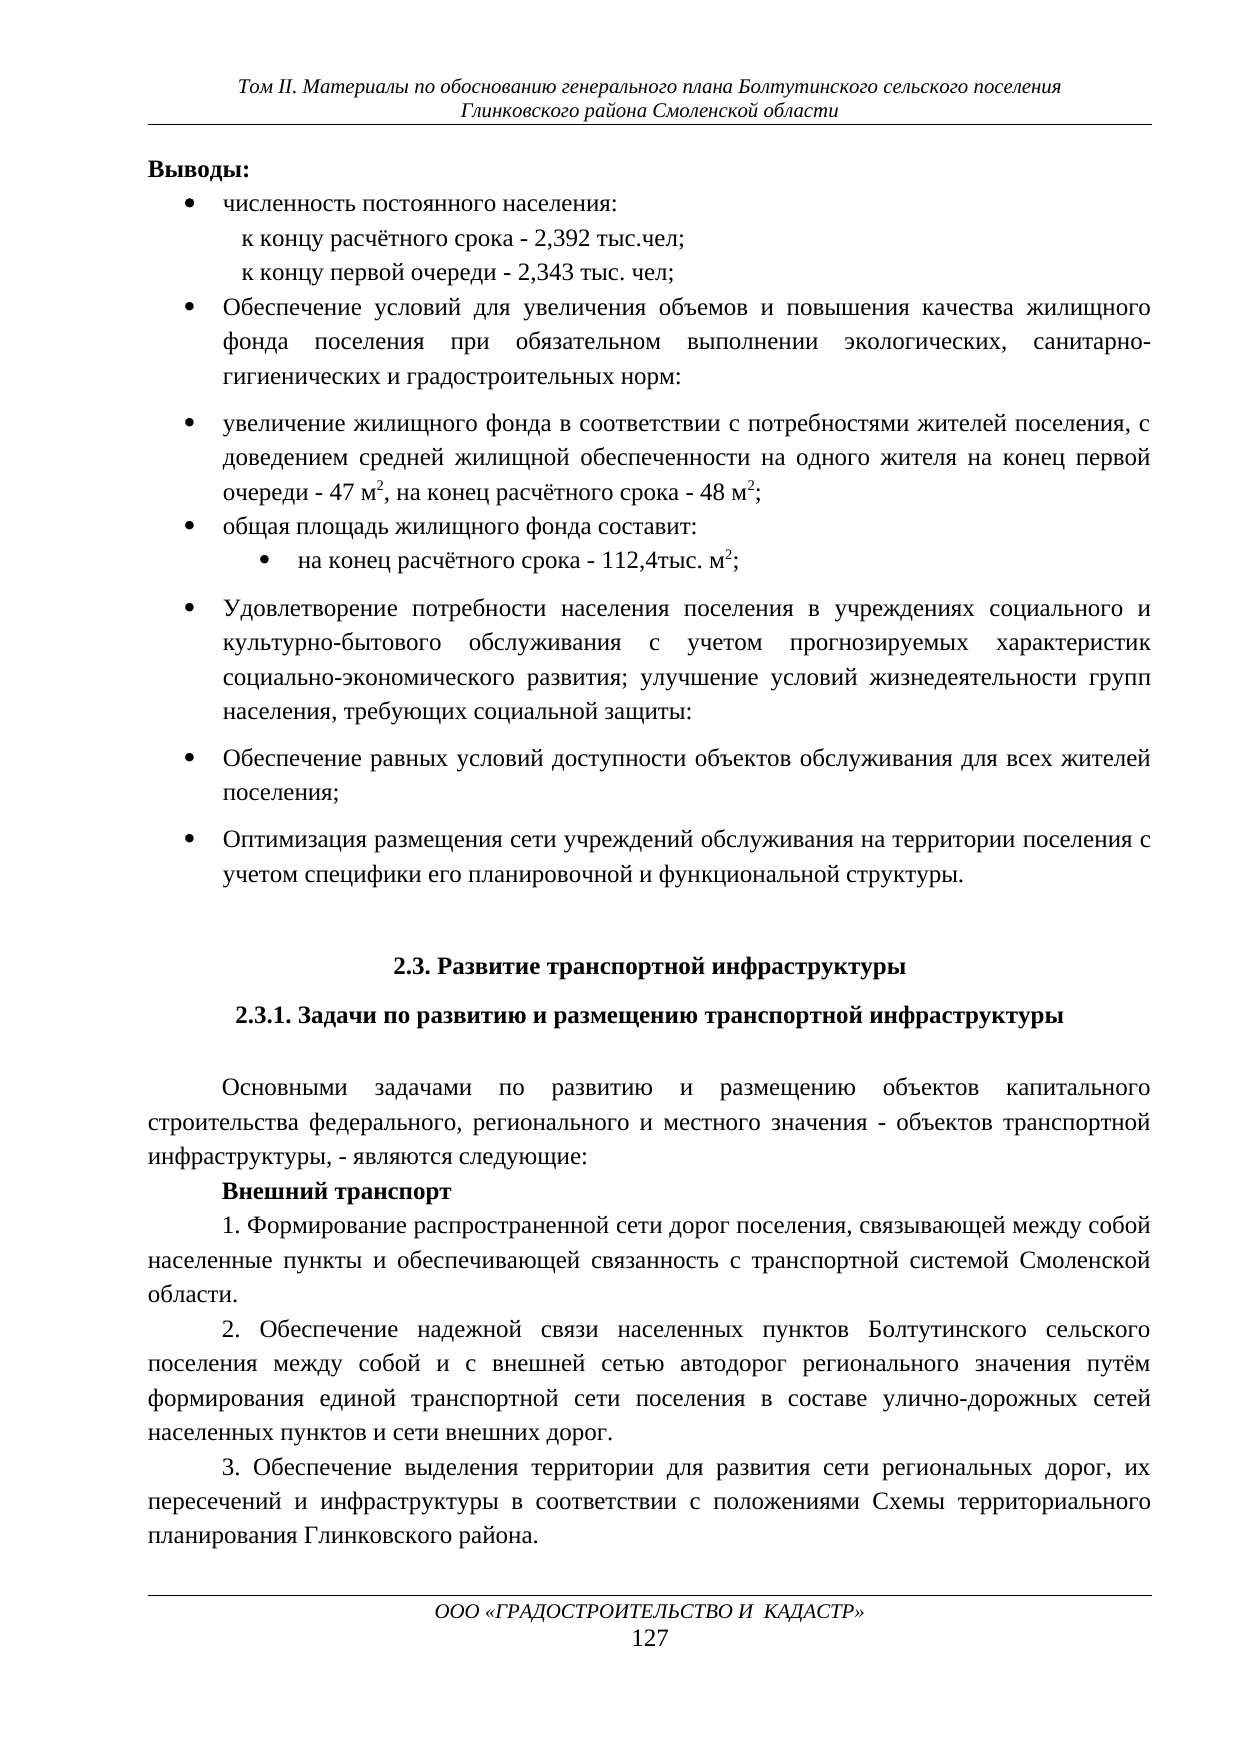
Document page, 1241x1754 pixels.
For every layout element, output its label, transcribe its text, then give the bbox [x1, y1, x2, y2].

text к концу первой очереди - 2,343 тыс. чел; [148, 257, 1152, 286]
subtitle 2.3.1. Задачи по развитию и размещению транспортной инфраструктуры [148, 1001, 1152, 1029]
list Оптимизация размещения сети учреждений обслуживания на территории поселения с учетом специфики его планировочной и функциональной структуры. [185, 824, 1152, 888]
list численность постоянного населения: [185, 188, 1152, 217]
list Обеспечение условий для увеличения объемов и повышения качества жилищного фонда поселения при обязательном выполнении экологических, санитарно-гигиенических и градостроительных норм: [185, 292, 1152, 389]
list Обеспечение равных условий доступности объектов обслуживания для всех жителей поселения; [185, 743, 1152, 806]
list Удовлетворение потребности населения поселения в учреждениях социального и культурно-бытового обслуживания с учетом прогнозируемых характеристик социально-экономического развития; улучшение условий жизнедеятельности групп населения, требующих социальной защиты: [185, 593, 1152, 725]
list на конец расчётного срока - 112,4тыс. м2; [260, 546, 1152, 574]
list увеличение жилищного фонда в соответствии с потребностями жителей поселения, с доведением средней жилищной обеспеченности на одного жителя на конец первой очереди - 47 м2, на конец расчётного срока - 48 м2; [185, 408, 1152, 505]
text 1. Формирование распространенной сети дорог поселения, связывающей между собой населенные пункты и обеспечивающей связанность с транспортной системой Смоленской области. [148, 1210, 1152, 1308]
text 2. Обеспечение надежной связи населенных пунктов Болтутинского сельского поселения между собой и с внешней сетью автодорог регионального значения путём формирования единой транспортной сети поселения в составе улично-дорожных сетей населенных пунктов и сети внешних дорог. [148, 1314, 1152, 1446]
list общая площадь жилищного фонда составит: [185, 511, 1152, 540]
text к концу расчётного срока - 2,392 тыс.чел; [148, 223, 1152, 252]
text Выводы: [148, 154, 1152, 183]
text 2.3. Развитие транспортной инфраструктуры [148, 951, 1152, 980]
text Внешний транспорт [148, 1176, 1152, 1204]
text 3. Обеспечение выделения территории для развития сети региональных дорог, их пересечений и инфраструктуры в соответствии с положениями Схемы территориального планирования Глинковского района. [148, 1452, 1152, 1549]
text Основными задачами по развитию и размещению объектов капитального строительства федерального, регионального и местного значения - объектов транспортной инфраструктуры, - являются следующие: [148, 1072, 1152, 1170]
